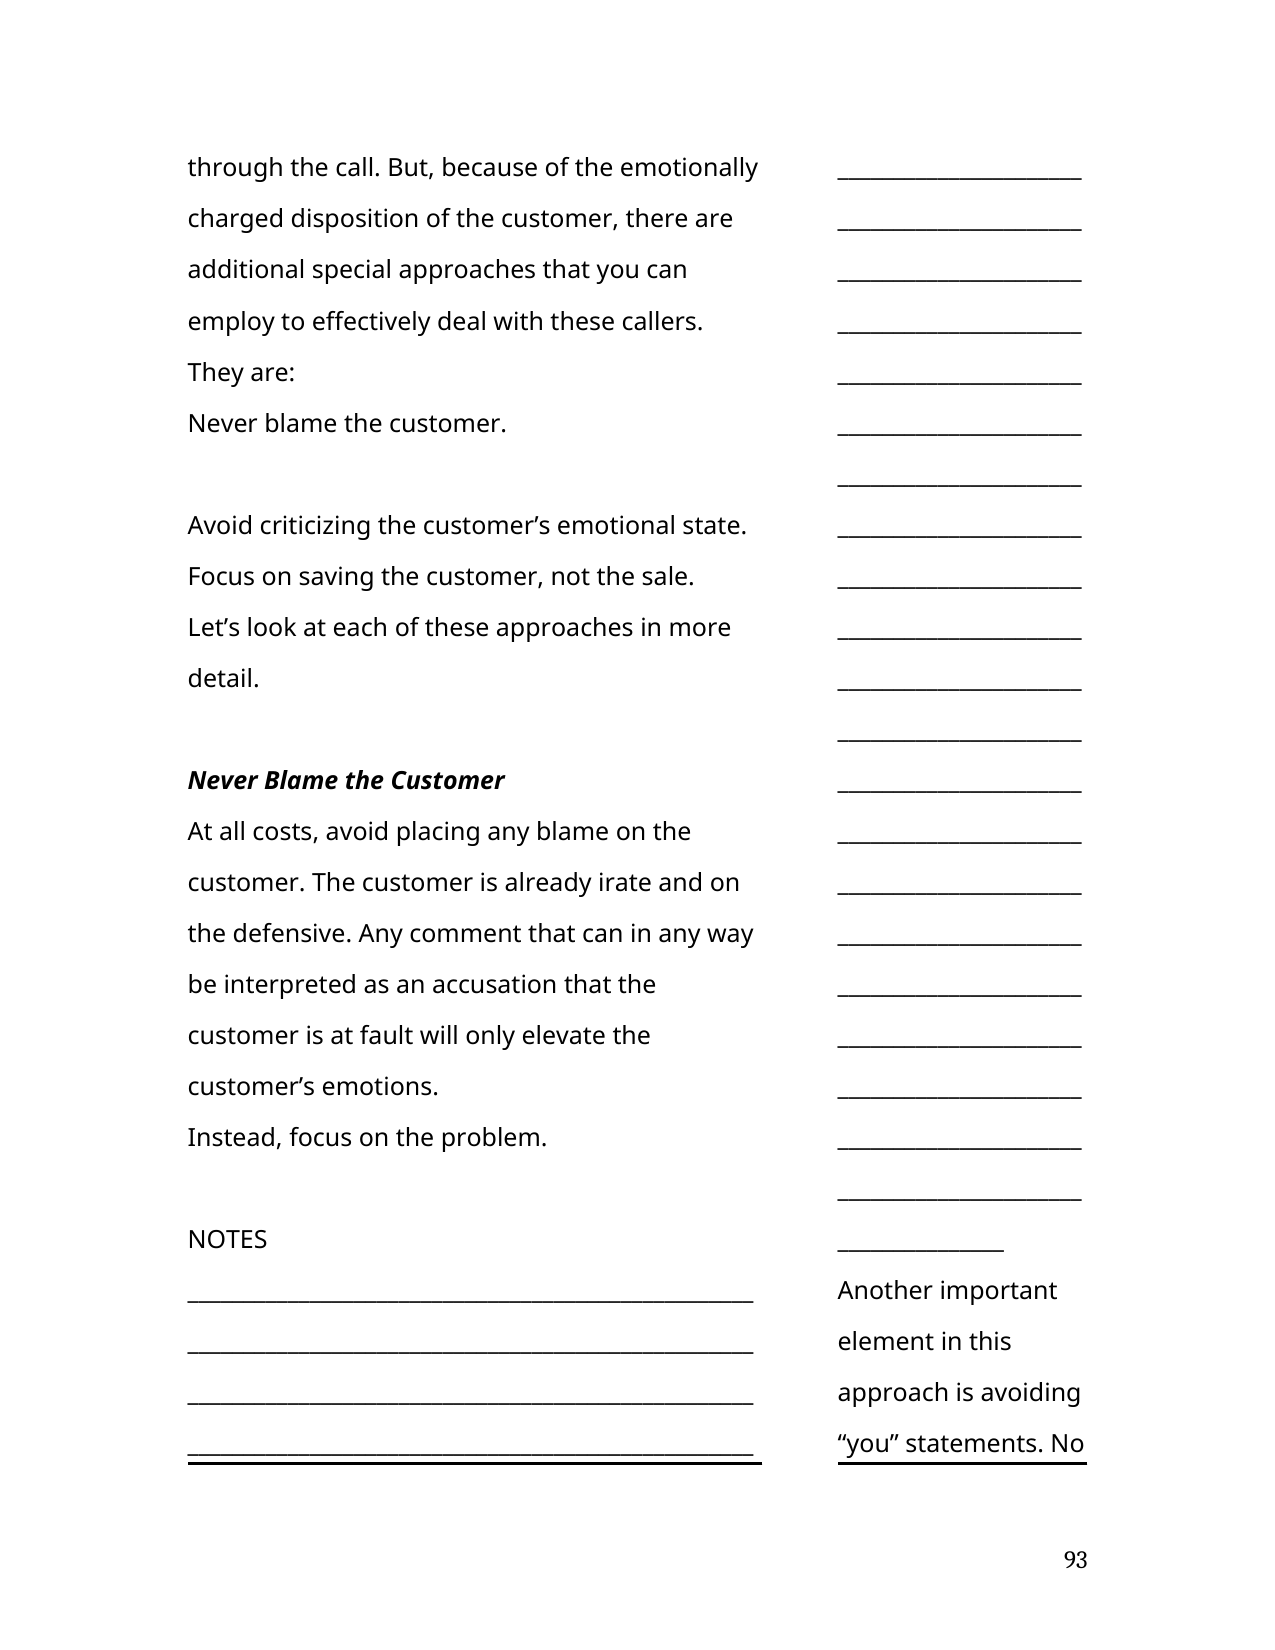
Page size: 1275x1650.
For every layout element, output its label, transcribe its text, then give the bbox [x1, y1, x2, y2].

text _________________________________________________________________________________________________________________________________________________________________________________________________________________________________________________________________________________________________________________________________________________________________________________________________________________________________________________________________________________________________________________________________________________________________________________________________________________________________________________________________________________________________________ [187, 1273, 762, 1465]
text Never Blame the Customer [187, 762, 762, 797]
text Avoid criticizing the customer’s emotional state. [187, 507, 762, 541]
text Focus on saving the customer, not the sale. [187, 558, 762, 592]
text Let’s look at each of these approaches in more detail. [187, 609, 762, 694]
text At all costs, avoid placing any blame on the customer. The customer is already irate and on the defensive. Any comment that can in any way be interpreted as an accusation that the customer is at fault will only elevate the customer’s emotions. [187, 813, 762, 1103]
text Never blame the customer. [187, 405, 762, 439]
text NOTES [187, 1222, 762, 1256]
text Instead, focus on the problem. [187, 1120, 762, 1154]
text _________________________________________________________________________________________________________________________________________________________________________________________________________________________________________________________________________________________________________________________________________________________________________________________________________________________________________________________________________________________________________________________________________________________________________________________________________________________________________________________________________________________________________ [837, 150, 1087, 1256]
